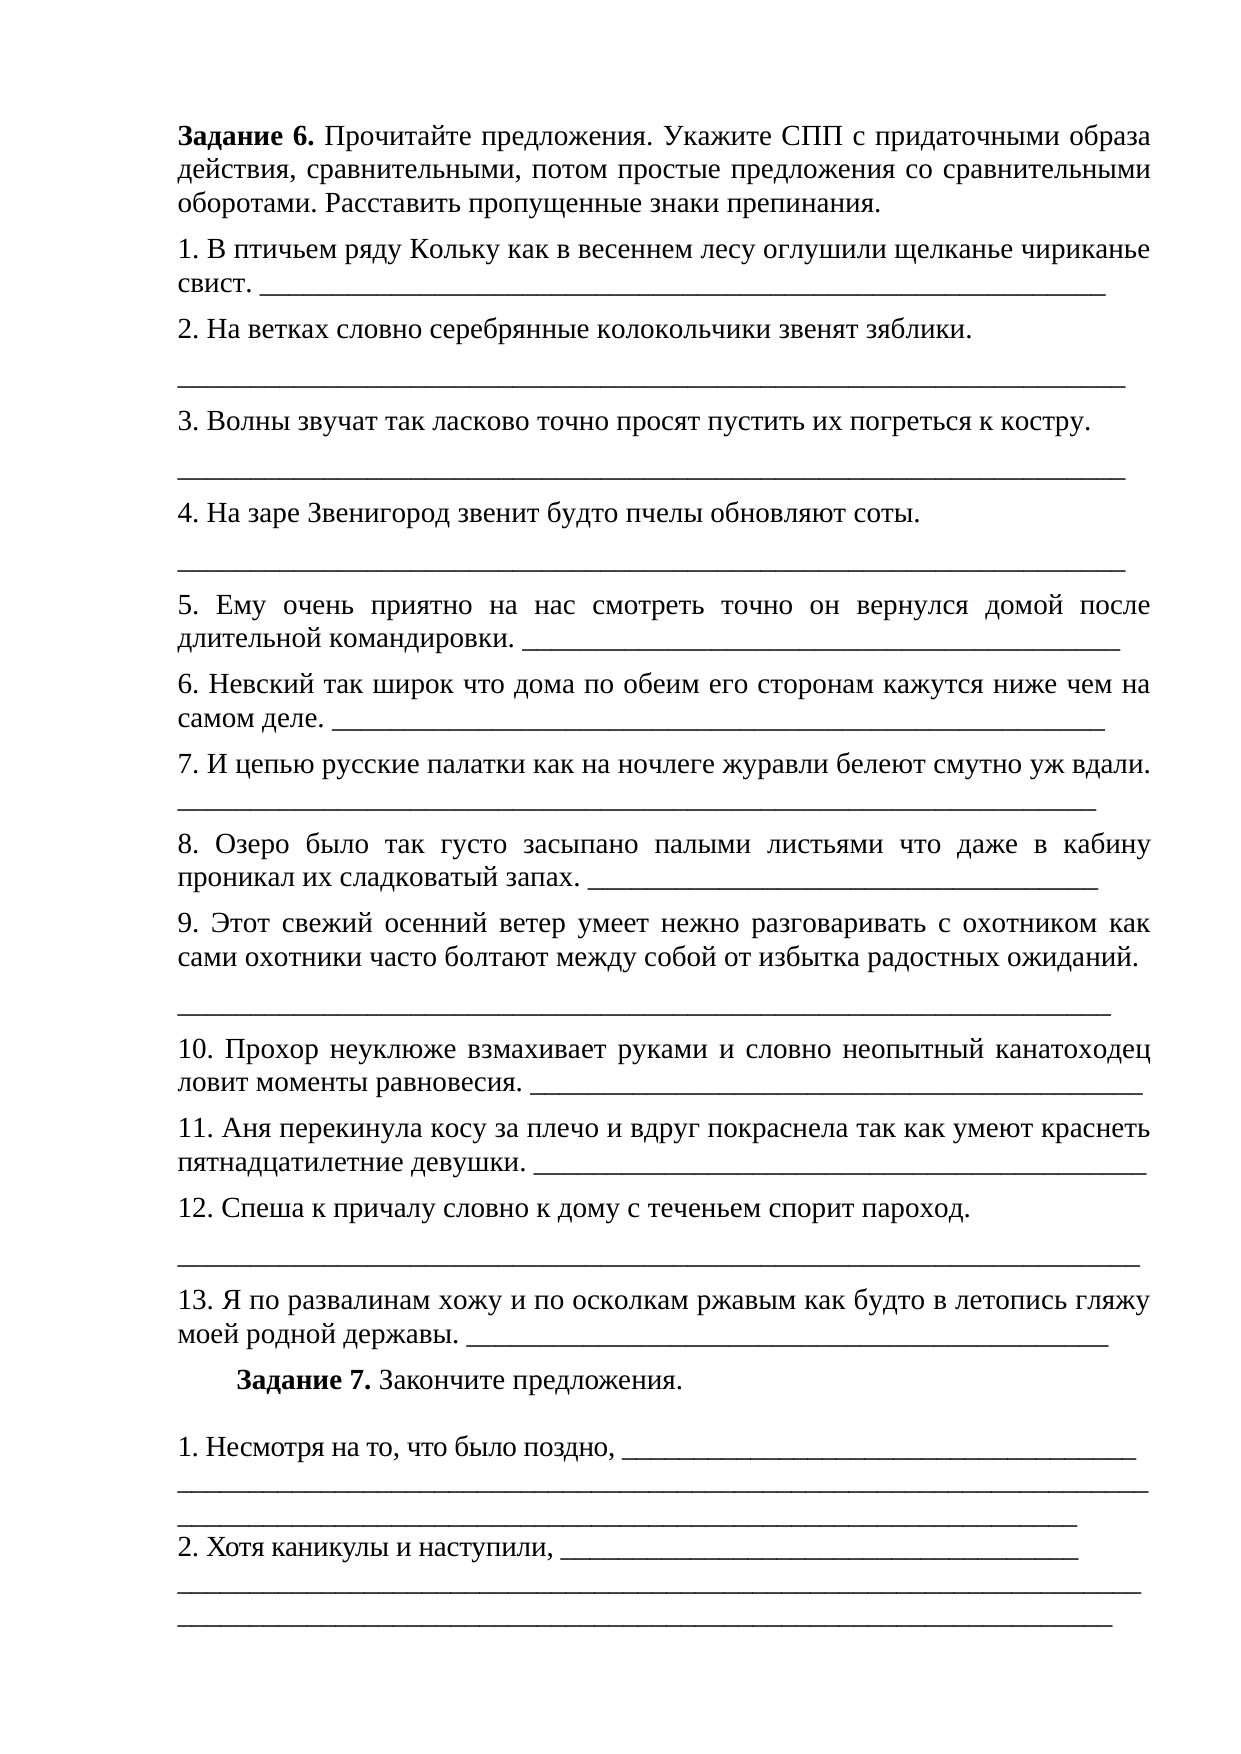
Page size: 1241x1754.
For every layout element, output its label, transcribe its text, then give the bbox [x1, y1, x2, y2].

text 12. Спеша к причалу словно к дому с теченьем спорит пароход. [177, 1190, 1152, 1224]
text 9. Этот свежий осенний ветер умеет нежно разговаривать с охотником как сами охотники часто болтают между собой от избытка радостных ожиданий. [177, 905, 1152, 972]
text ___________________________________________________________________________________________________________________________________ [177, 1462, 1152, 1529]
text 7. И цепью русские палатки как на ночлеге журавли белеют смутно уж вдали. _______________________________________________________________ [177, 746, 1152, 813]
text Задание 7. Закончите предложения. [177, 1362, 1152, 1395]
text 3. Волны звучат так ласково точно просят пустить их погреться к костру. [177, 403, 1152, 436]
text 2. На ветках словно серебрянные колокольчики звенят зяблики. [177, 311, 1152, 344]
text Задание 6. Прочитайте предложения. Укажите СПП с придаточными образа действия, сравнительными, потом простые предложения со сравнительными оборотами. Расставить пропущенные знаки препинания. [177, 118, 1152, 219]
text 4. На заре Звенигород звенит будто пчелы обновляют соты. [177, 495, 1152, 528]
text _________________________________________________________________ [177, 357, 1152, 390]
text ____________________________________________________________________________________________________________________________________ [177, 1563, 1152, 1630]
text 13. Я по развалинам хожу и по осколкам ржавым как будто в летопись гляжу моей родной державы. ____________________________________________ [177, 1282, 1152, 1349]
text 5. Ему очень приятно на нас смотреть точно он вернулся домой после длительной командировки. _________________________________________ [177, 587, 1152, 654]
text 11. Аня перекинула косу за плечо и вдруг покраснела так как умеют краснеть пятнадцатилетние девушки. __________________________________________ [177, 1111, 1152, 1178]
text ________________________________________________________________ [177, 985, 1152, 1018]
text 10. Прохор неуклюже взмахивает руками и словно неопытный канатоходец ловит моменты равновесия. __________________________________________ [177, 1031, 1152, 1098]
text 8. Озеро было так густо засыпано палыми листьями что даже в кабину проникал их сладковатый запах. ___________________________________ [177, 826, 1152, 893]
text 2. Хотя каникулы и наступили, ____________________________________ [177, 1529, 1152, 1563]
text _________________________________________________________________ [177, 449, 1152, 482]
text _________________________________________________________________ [177, 541, 1152, 574]
text __________________________________________________________________ [177, 1236, 1152, 1270]
text 1. Несмотря на то, что было поздно, ____________________________________ [177, 1429, 1152, 1462]
text 6. Невский так широк что дома по обеим его сторонам кажутся ниже чем на самом деле. _____________________________________________________ [177, 667, 1152, 734]
text 1. В птичьем ряду Кольку как в весеннем лесу оглушили щелканье чириканье свист. __________________________________________________________ [177, 231, 1152, 298]
